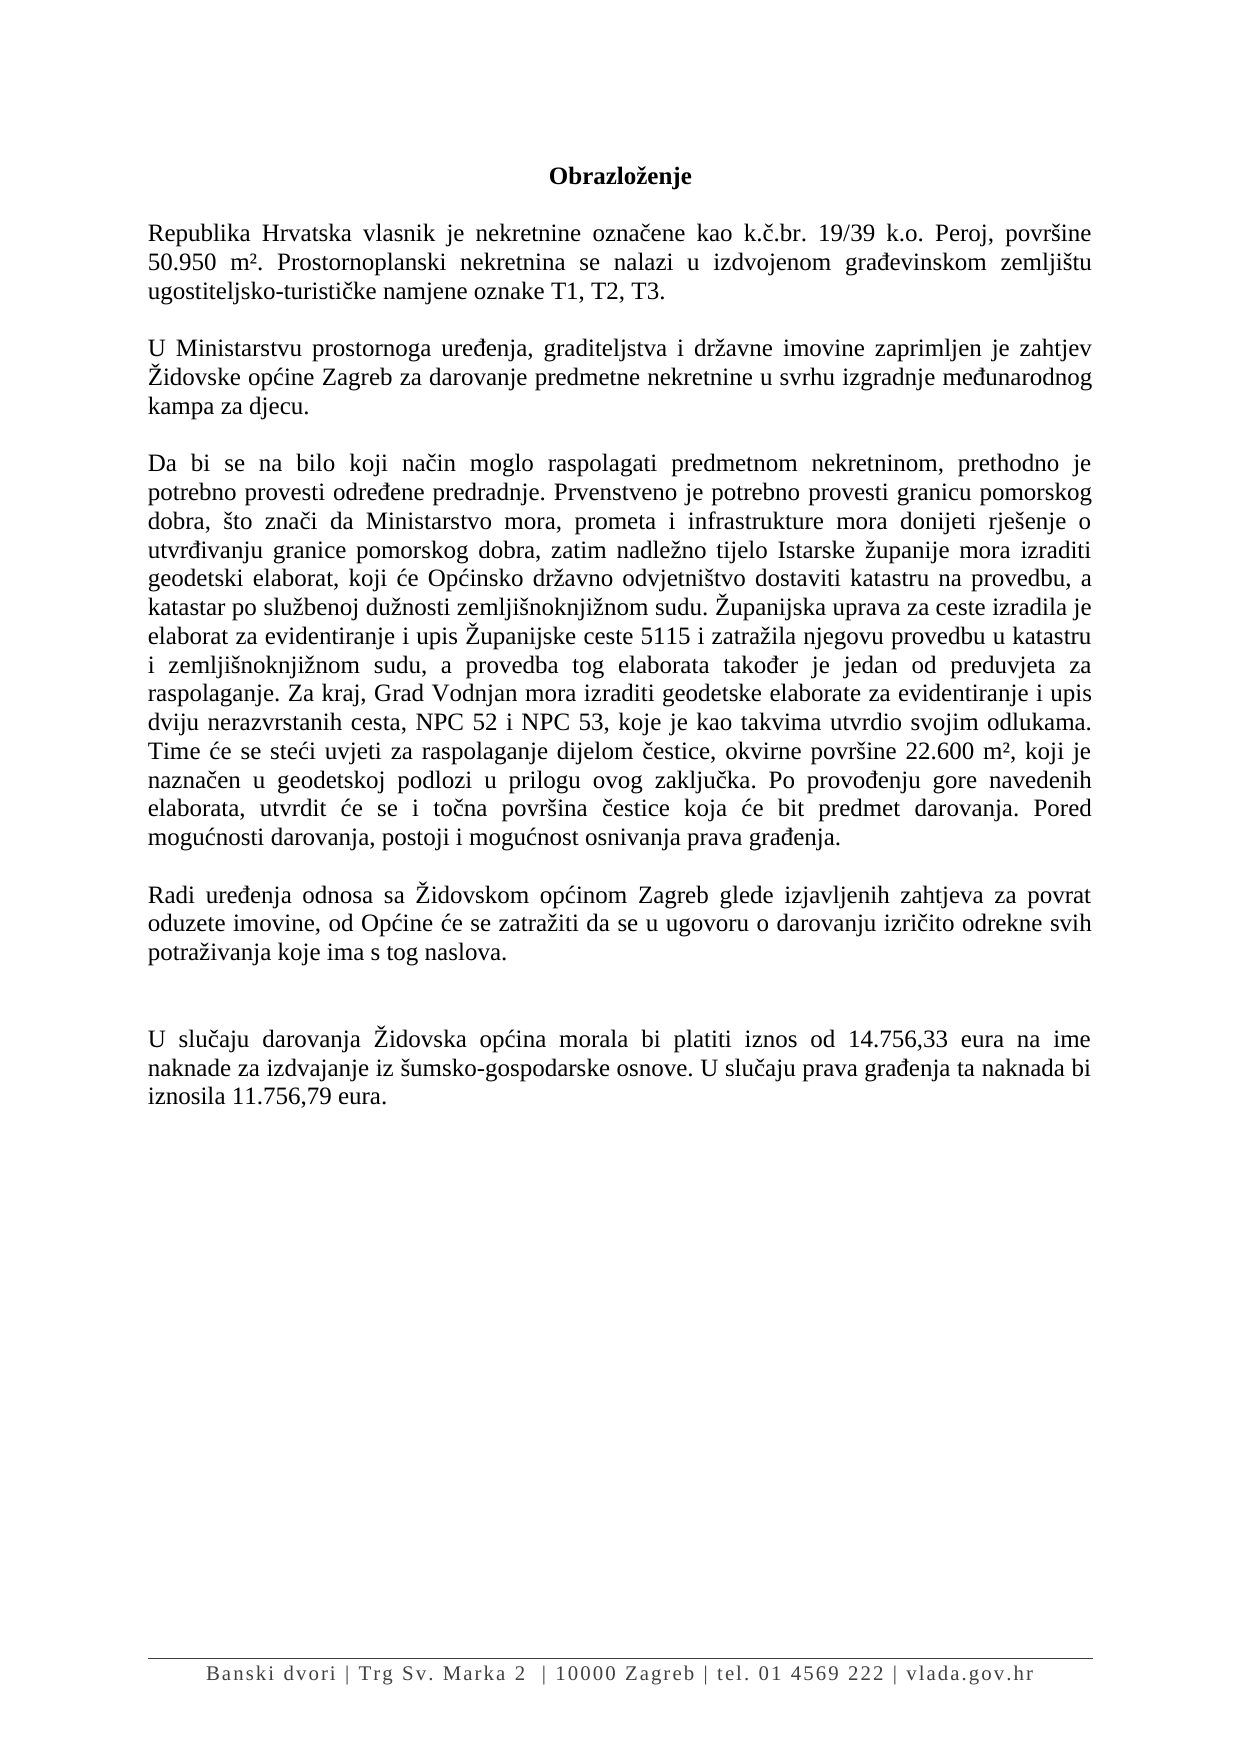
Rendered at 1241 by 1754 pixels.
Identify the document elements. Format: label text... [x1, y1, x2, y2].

text Republika Hrvatska vlasnik je nekretnine označene kao k.č.br. 19/39 k.o. Peroj, površine 50.950 m². Prostornoplanski nekretnina se nalazi u izdvojenom građevinskom zemljištu ugostiteljsko-turističke namjene oznake T1, T2, T3. [148, 218, 1093, 305]
text U slučaju darovanja Židovska općina morala bi platiti iznos od 14.756,33 eura na ime naknade za izdvajanje iz šumsko-gospodarske osnove. U slučaju prava građenja ta naknada bi iznosila 11.756,79 eura. [148, 1024, 1093, 1110]
text U Ministarstvu prostornoga uređenja, graditeljstva i državne imovine zaprimljen je zahtjev Židovske općine Zagreb za darovanje predmetne nekretnine u svrhu izgradnje međunarodnog kampa za djecu. [148, 333, 1093, 420]
text Da bi se na bilo koji način moglo raspolagati predmetnom nekretninom, prethodno je potrebno provesti određene predradnje. Prvenstveno je potrebno provesti granicu pomorskog dobra, što znači da Ministarstvo mora, prometa i infrastrukture mora donijeti rješenje o utvrđivanju granice pomorskog dobra, zatim nadležno tijelo Istarske županije mora izraditi geodetski elaborat, koji će Općinsko državno odvjetništvo dostaviti katastru na provedbu, a katastar po službenoj dužnosti zemljišnoknjižnom sudu. Županijska uprava za ceste izradila je elaborat za evidentiranje i upis Županijske ceste 5115 i zatražila njegovu provedbu u katastru i zemljišnoknjižnom sudu, a provedba tog elaborata također je jedan od preduvjeta za raspolaganje. Za kraj, Grad Vodnjan mora izraditi geodetske elaborate za evidentiranje i upis dviju nerazvrstanih cesta, NPC 52 i NPC 53, koje je kao takvima utvrdio svojim odlukama. Time će se steći uvjeti za raspolaganje dijelom čestice, okvirne površine 22.600 m², koji je naznačen u geodetskoj podlozi u prilogu ovog zaključka. Po provođenju gore navedenih elaborata, utvrdit će se i točna površina čestice koja će bit predmet darovanja. Pored mogućnosti darovanja, postoji i mogućnost osnivanja prava građenja. [148, 448, 1093, 851]
text Radi uređenja odnosa sa Židovskom općinom Zagreb glede izjavljenih zahtjeva za povrat oduzete imovine, od Općine će se zatražiti da se u ugovoru o darovanju izričito odrekne svih potraživanja koje ima s tog naslova. [148, 880, 1093, 966]
text Obrazloženje [148, 161, 1093, 190]
